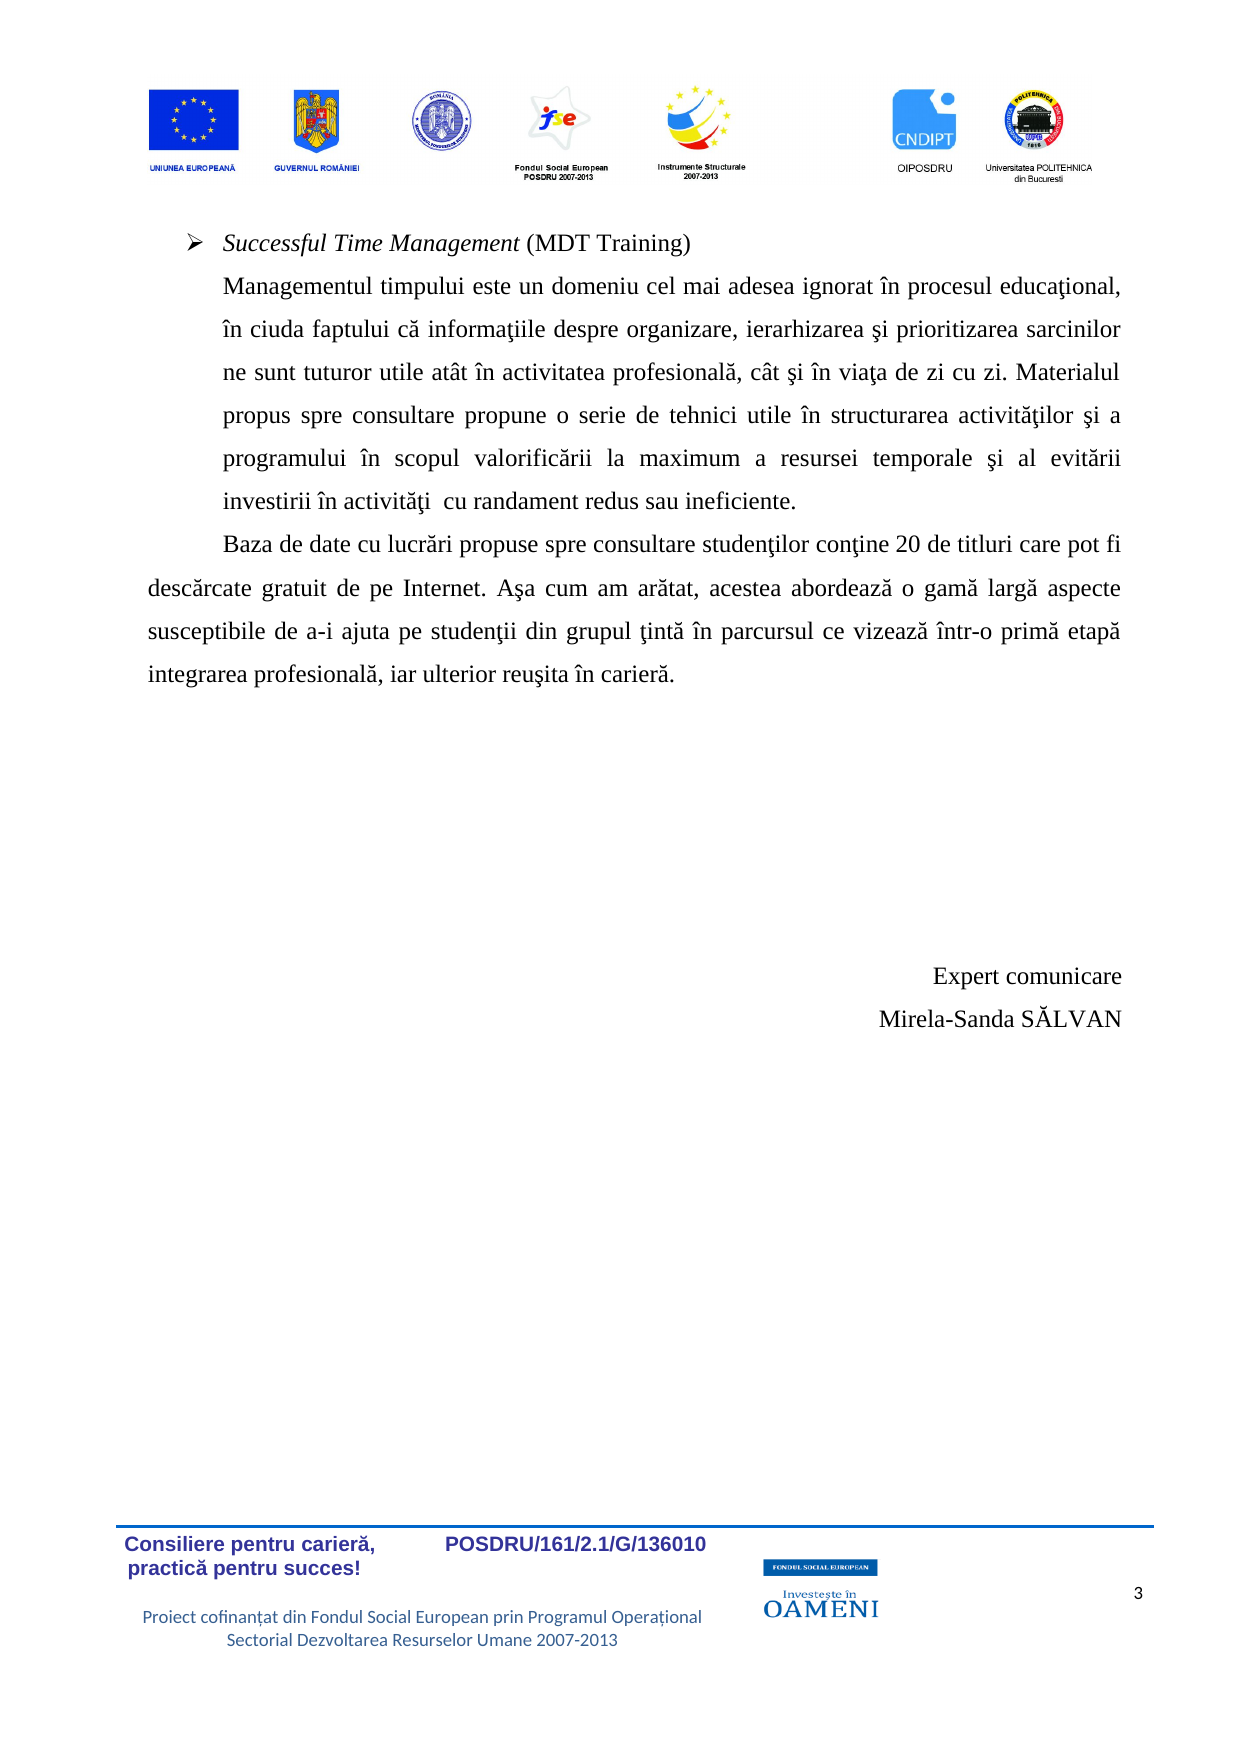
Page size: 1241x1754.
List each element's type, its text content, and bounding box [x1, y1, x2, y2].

text Mirela-Sanda SĂLVAN [148, 1004, 1122, 1033]
picture [147, 74, 1092, 185]
text Managementul timpului este un domeniu cel mai adesea ignorat în procesul educaţional, în ciuda faptului că informaţiile despre organizare, ierarhizarea şi prioritizarea sarcinilor ne sunt tuturor utile atât în activitatea profesională, cât şi în viaţa de zi cu zi. Materialul propus spre consultare propune o serie de tehnici utile în structurarea activităţilor şi a programului în scopul valorificării la maximum a resursei temporale şi al evitării investirii în activităţi cu randament redus sau ineficiente. [223, 271, 1122, 515]
list Successful Time Management ( Training) [185, 228, 1122, 256]
text Expert comunicare [148, 961, 1122, 989]
text Baza de date cu lucrări propuse spre consultare studenţilor conţine 20 de titluri care pot fi descărcate gratuit de pe Internet. Aşa cum am arătat, acestea abordează o gamă largă aspecte susceptibile de a-i ajuta pe studenţii din grupul ţintă în parcursul ce vizează într-o primă etapă integrarea profesională, iar ulterior reuşita în carieră. [148, 529, 1122, 688]
